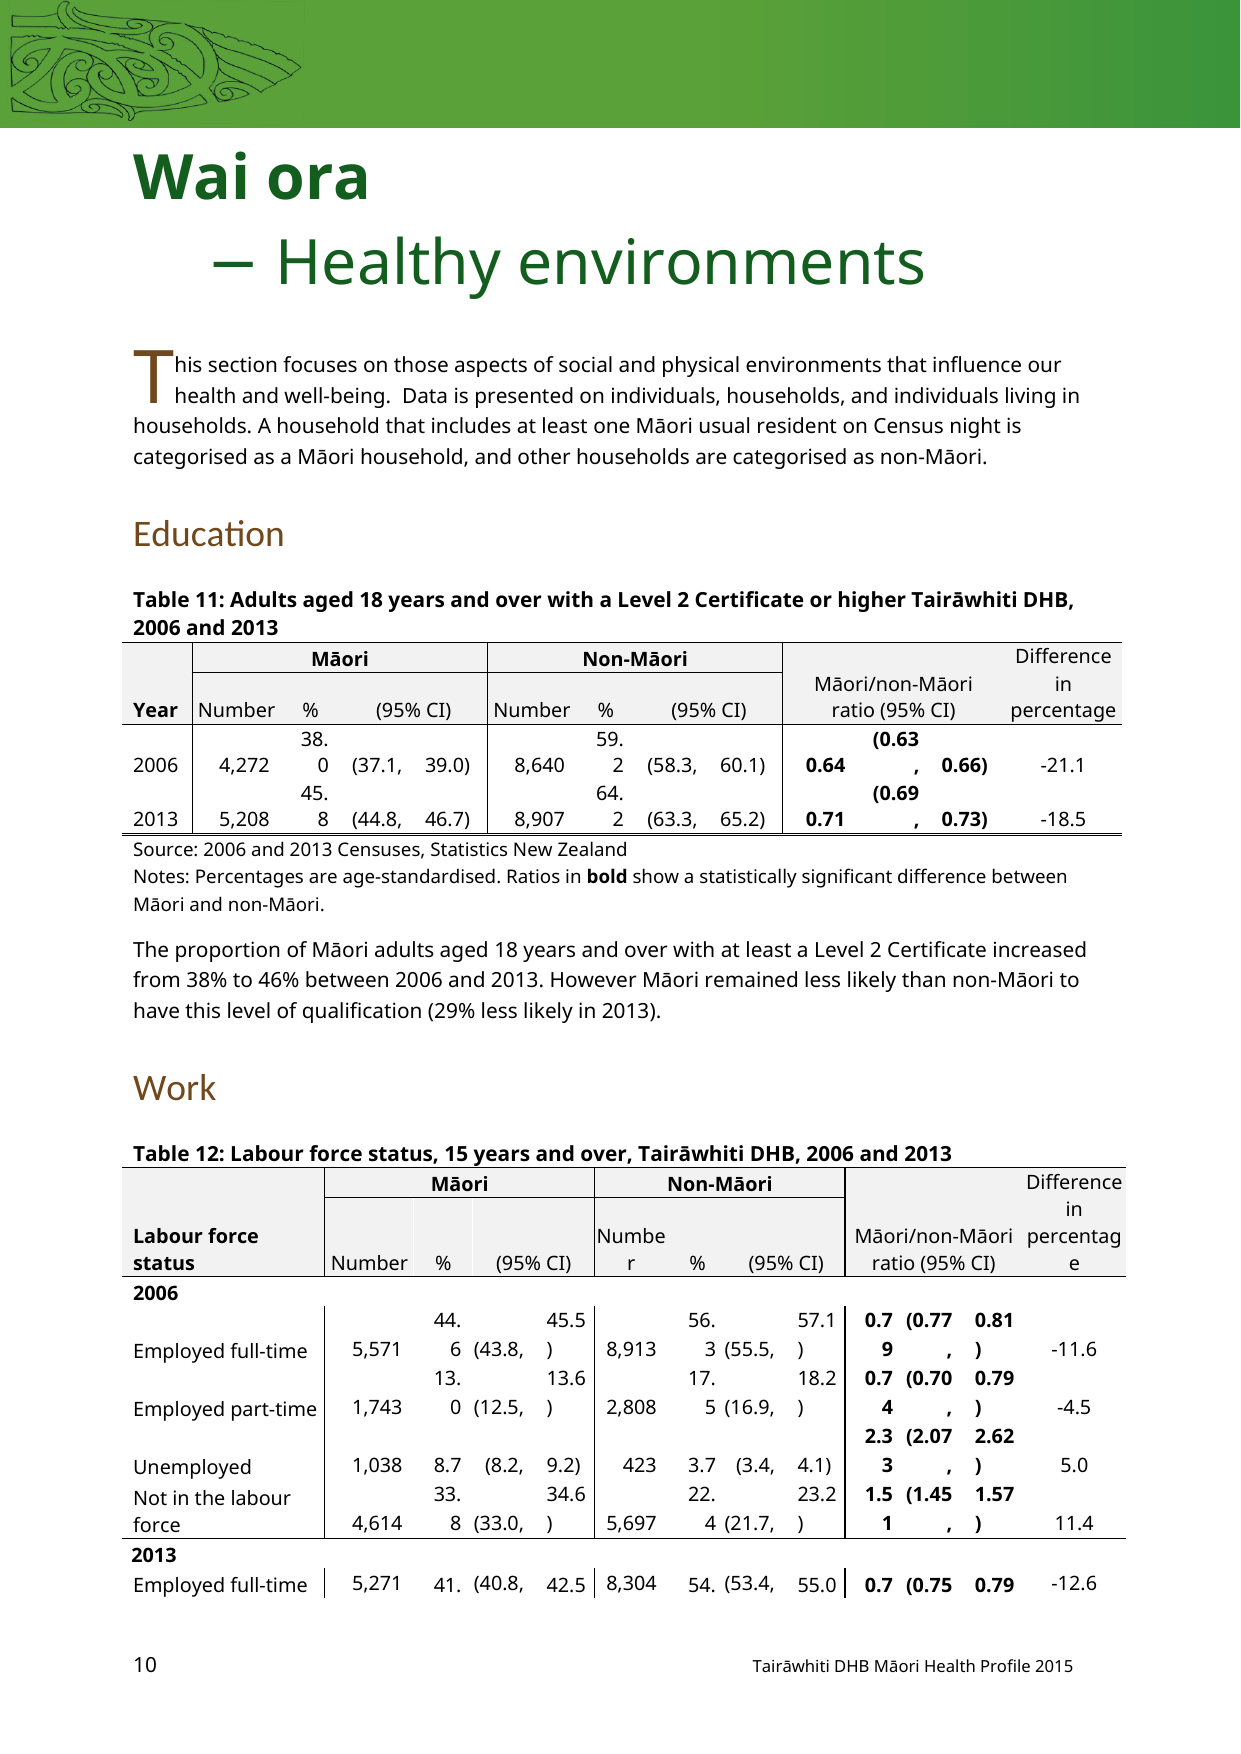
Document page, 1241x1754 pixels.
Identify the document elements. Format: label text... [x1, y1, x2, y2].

table_cell 8,913 [595, 1306, 668, 1364]
table_cell 56.3 [668, 1306, 727, 1364]
table_header Non-Māori [488, 643, 782, 672]
table_cell (0.77, [904, 1306, 963, 1364]
table_cell -11.6 [1022, 1306, 1126, 1364]
table_cell 57.1) [786, 1306, 844, 1364]
table_cell 1,038 [325, 1422, 413, 1480]
table_cell Employed full-time [122, 1306, 324, 1364]
table_header Māori/non-Māori ratio (95% CI) [846, 1168, 1022, 1276]
table_cell 44.6 [414, 1306, 472, 1364]
table_cell (95% CI) [340, 673, 487, 724]
table_cell Number [325, 1198, 413, 1276]
table_cell % [281, 673, 340, 724]
table_cell 2013 [122, 779, 192, 833]
table_cell 45.8 [281, 779, 340, 833]
table_cell (8.2, [473, 1422, 535, 1480]
subtitle Education [133, 510, 1107, 556]
table_cell Number [595, 1198, 668, 1276]
table_cell 1.51 [846, 1480, 904, 1538]
table_cell Employed full-time [122, 1568, 324, 1598]
table_cell -12.6 [1022, 1568, 1126, 1598]
table_cell 54.2 [668, 1568, 727, 1598]
table_cell 0.79) [963, 1364, 1022, 1422]
table_cell 2.62) [963, 1422, 1022, 1480]
table_cell 1.57) [963, 1480, 1022, 1538]
table_cell 2.33 [846, 1422, 904, 1480]
table_cell (58.3, [635, 725, 709, 779]
table_cell (44.8, [340, 779, 413, 833]
table_cell 42.5) [535, 1568, 594, 1598]
table_cell Number [193, 673, 281, 724]
text his section focuses on those aspects of social and physical environments that influence our health and well-being. Data is presented on individuals, households, and individuals living in households. A household that includes at least one Māori usual resident on Census night is categorised as a Māori household, and other households are categorised as non-Māori. [133, 350, 1107, 471]
table_cell 0.74 [846, 1364, 904, 1422]
table_cell 0.73) [930, 779, 1004, 833]
table_header Difference in percentage [1022, 1168, 1126, 1276]
table_cell 11.4 [1022, 1480, 1126, 1538]
table_cell % [668, 1198, 727, 1276]
table_cell 8.7 [414, 1422, 472, 1480]
picture [0, 0, 1241, 128]
table_header Non-Māori [595, 1168, 844, 1197]
table_cell (0.63, [856, 725, 930, 779]
table_cell (63.3, [635, 779, 709, 833]
table_cell (0.70, [904, 1364, 963, 1422]
table_cell 1,743 [325, 1364, 413, 1422]
table_cell 5.0 [1022, 1422, 1126, 1480]
table_cell 64.2 [576, 779, 635, 833]
text Table 12: Labour force status, 15 years and over, Tairāwhiti DHB, 2006 and 2013 [133, 1139, 1107, 1167]
table_cell 17.5 [668, 1364, 727, 1422]
table_cell 0.71 [783, 779, 856, 833]
table_cell 5,571 [325, 1306, 413, 1364]
table_cell (37.1, [340, 725, 413, 779]
table_cell 5,697 [595, 1480, 668, 1538]
table_cell 65.2) [709, 779, 782, 833]
table_cell (0.75, [904, 1568, 963, 1598]
table_cell 8,907 [488, 779, 576, 833]
table_header Māori [193, 643, 487, 672]
table_cell (33.0, [473, 1480, 535, 1538]
table_cell 22.4 [668, 1480, 727, 1538]
subtitle − Healthy environments [207, 218, 1107, 303]
table_cell -4.5 [1022, 1364, 1126, 1422]
table_header Māori/non-Māori ratio (95% CI) [783, 643, 1004, 724]
table_cell (12.5, [473, 1364, 535, 1422]
subtitle Wai ora [133, 133, 1107, 218]
table_cell Employed part-time [122, 1364, 324, 1422]
table_cell 4,272 [193, 725, 281, 779]
table_cell 4,614 [325, 1480, 413, 1538]
table_cell 18.2) [786, 1364, 844, 1422]
subtitle Work [133, 1064, 1107, 1110]
table_cell 0.77 [846, 1568, 904, 1598]
table_cell 8,640 [488, 725, 576, 779]
table_cell (40.8, [473, 1568, 535, 1598]
table_cell Unemployed [122, 1422, 324, 1480]
table_header Labour force status [122, 1168, 324, 1276]
table_cell 2006 [122, 725, 192, 779]
table_cell 60.1) [709, 725, 782, 779]
table_cell (95% CI) [727, 1198, 844, 1276]
table_header Māori [325, 1168, 594, 1197]
table_cell (43.8, [473, 1306, 535, 1364]
table_cell (95% CI) [635, 673, 782, 724]
table_cell 33.8 [414, 1480, 472, 1538]
table_cell 2006 [122, 1277, 1126, 1306]
table_cell 2013 [122, 1539, 1126, 1568]
table_cell 41.6 [414, 1568, 472, 1598]
table_cell 0.81) [963, 1306, 1022, 1364]
text Table 11: Adults aged 18 years and over with a Level 2 Certificate or higher Tairāwhiti DHB, 2006 and 2013 [133, 585, 1107, 642]
table_cell 45.5) [535, 1306, 594, 1364]
table_cell 0.64 [783, 725, 856, 779]
table_cell 13.0 [414, 1364, 472, 1422]
table_cell -21.1 [1004, 725, 1122, 779]
table_cell 34.6) [535, 1480, 594, 1538]
table_cell 39.0) [414, 725, 487, 779]
table_cell 0.79 [846, 1306, 904, 1364]
text Source: 2006 and 2013 Censuses, Statistics New Zealand Notes: Percentages are age-standardised. Ratios in bold show a statistically significant difference between Māori and non-Māori. [133, 836, 1107, 916]
table_cell % [414, 1198, 472, 1276]
table_cell 9.2) [535, 1422, 594, 1480]
table_cell 423 [595, 1422, 668, 1480]
table_cell (95% CI) [473, 1198, 594, 1276]
table_cell (55.5, [727, 1306, 786, 1364]
table_cell Number [488, 673, 576, 724]
table_cell (53.4, [727, 1568, 786, 1598]
table_cell -18.5 [1004, 779, 1122, 833]
table_cell 38.0 [281, 725, 340, 779]
table_cell 5,208 [193, 779, 281, 833]
table_cell 5,271 [325, 1568, 413, 1598]
table_cell 0.66) [930, 725, 1004, 779]
table_header Year [122, 643, 192, 724]
table_cell (0.69, [856, 779, 930, 833]
table_cell % [576, 673, 635, 724]
table_cell (16.9, [727, 1364, 786, 1422]
table_cell 3.7 [668, 1422, 727, 1480]
table_cell Not in the labour force [122, 1480, 324, 1538]
table_cell (21.7, [727, 1480, 786, 1538]
table_cell 55.0) [786, 1568, 844, 1598]
table_cell 59.2 [576, 725, 635, 779]
table_cell (3.4, [727, 1422, 786, 1480]
text The proportion of Māori adults aged 18 years and over with at least a Level 2 Certificate increased from 38% to 46% between 2006 and 2013. However Māori remained less likely than non-Māori to have this level of qualification (29% less likely in 2013). [133, 935, 1107, 1025]
table_cell 23.2) [786, 1480, 844, 1538]
table_cell 0.79) [963, 1568, 1022, 1598]
table_cell 13.6) [535, 1364, 594, 1422]
table_cell 4.1) [786, 1422, 844, 1480]
table_header Difference in percentage [1004, 643, 1122, 724]
table_cell 2,808 [595, 1364, 668, 1422]
table_cell 8,304 [595, 1568, 668, 1598]
table_cell (1.45, [904, 1480, 963, 1538]
table_cell (2.07, [904, 1422, 963, 1480]
table_cell 46.7) [414, 779, 487, 833]
